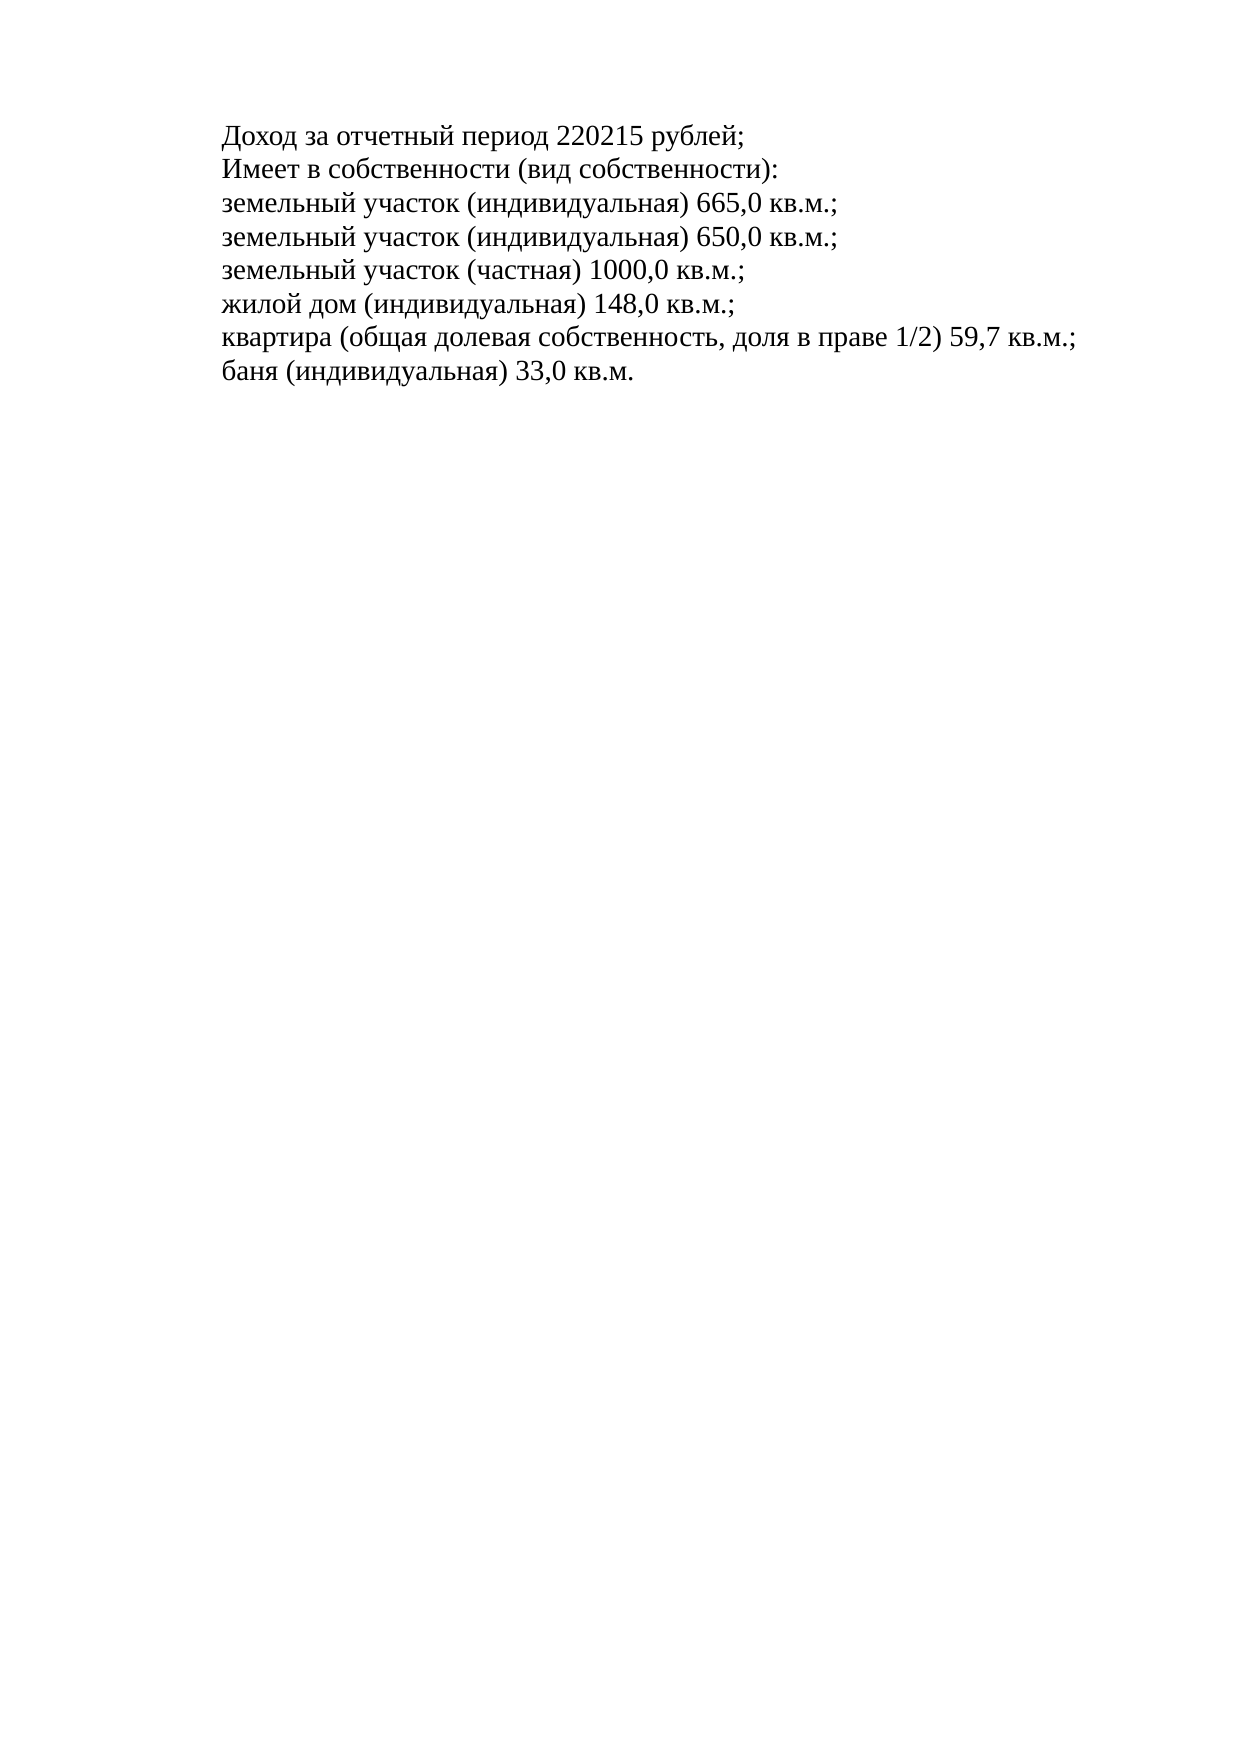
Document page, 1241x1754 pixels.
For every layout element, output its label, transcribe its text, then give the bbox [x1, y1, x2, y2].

text Имеет в собственности (вид собственности): [148, 152, 1152, 185]
text Доход за отчетный период 220215 рублей; [148, 118, 1152, 152]
text баня (индивидуальная) 33,0 кв.м. [148, 353, 1152, 386]
text квартира (общая долевая собственность, доля в праве 1/2) 59,7 кв.м.; [148, 319, 1152, 353]
text жилой дом (индивидуальная) 148,0 кв.м.; [148, 286, 1152, 319]
text земельный участок (индивидуальная) 665,0 кв.м.; [148, 185, 1152, 219]
text земельный участок (частная) 1000,0 кв.м.; [148, 252, 1152, 286]
text земельный участок (индивидуальная) 650,0 кв.м.; [148, 219, 1152, 252]
